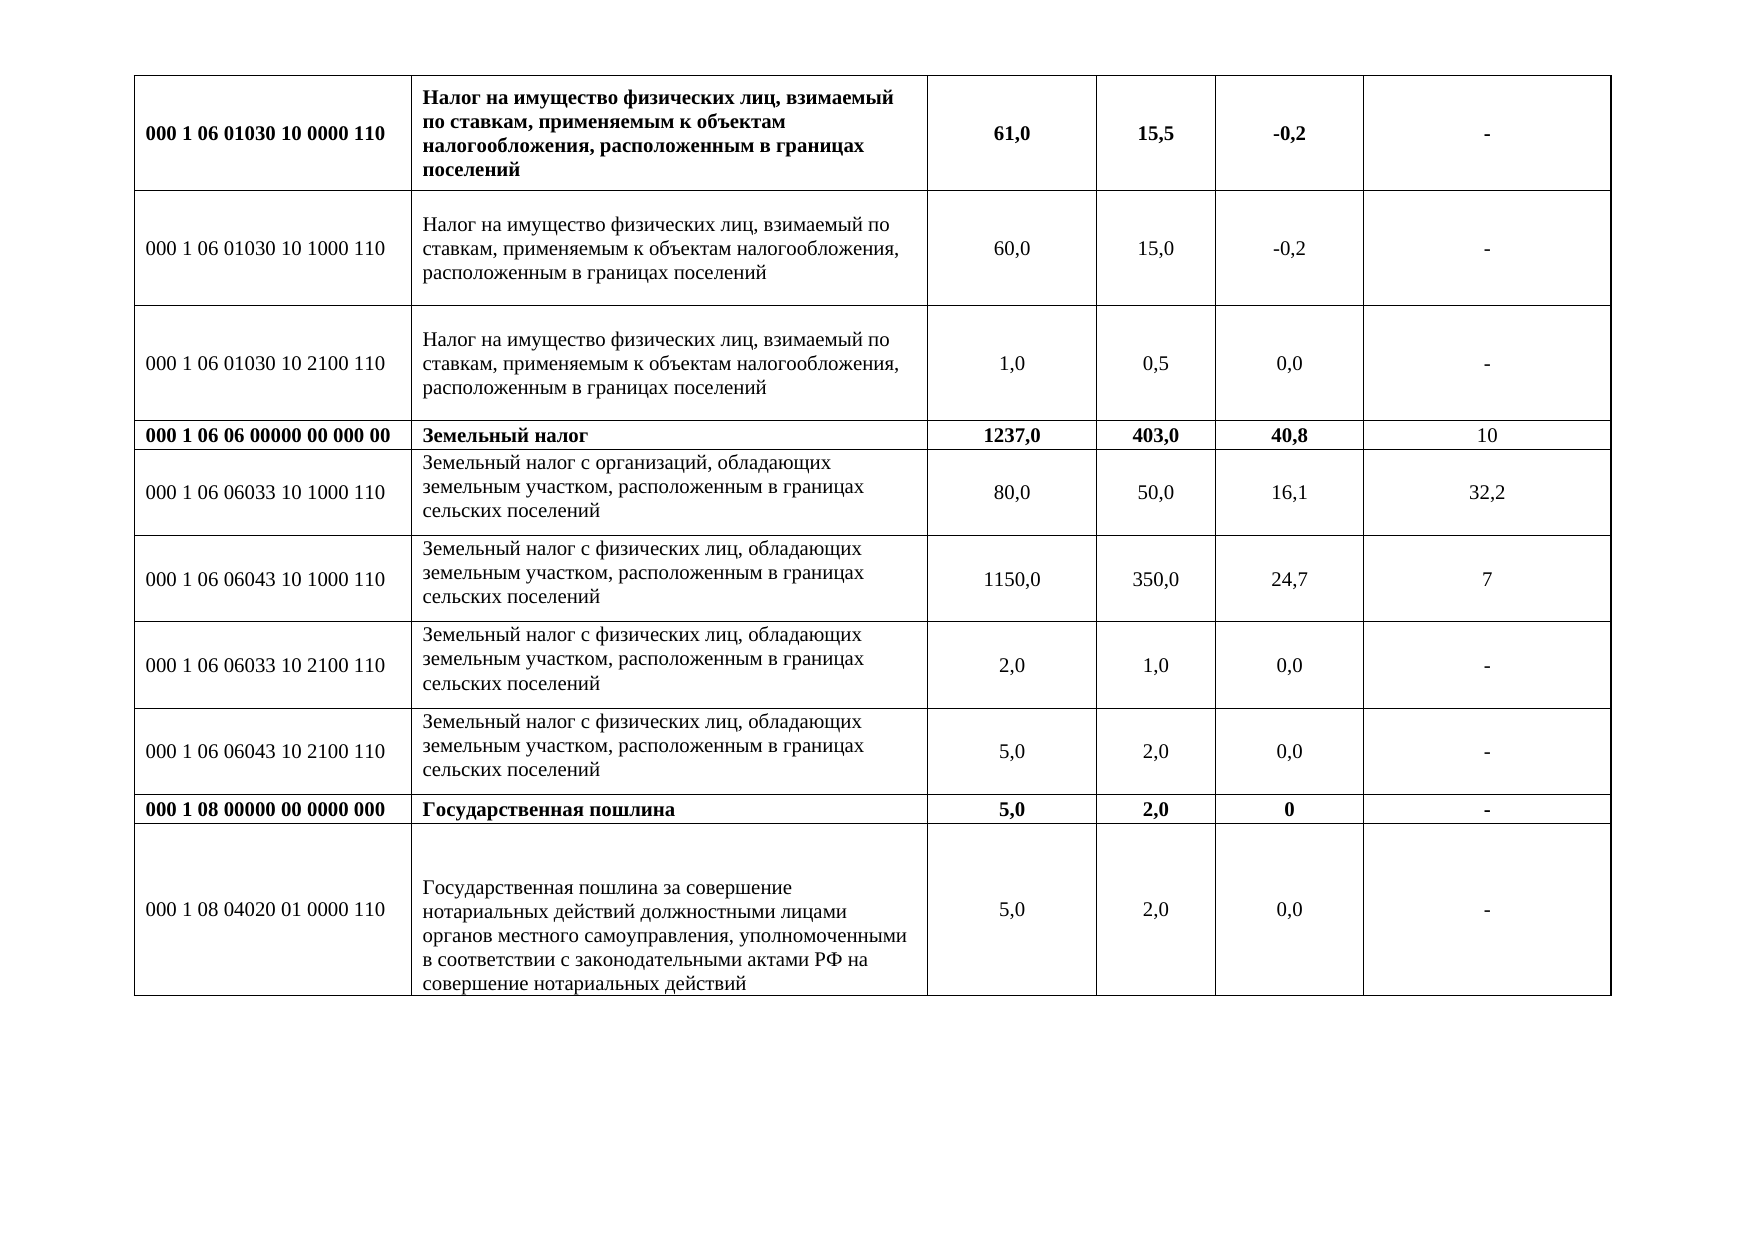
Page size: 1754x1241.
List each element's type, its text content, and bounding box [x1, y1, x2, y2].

table_cell Налог на имущество физических лиц, взимаемый по ставкам, применяемым к объектам налогообложения, расположенным в границах поселений [412, 76, 927, 190]
table_cell 1,0 [928, 306, 1096, 420]
table_cell Налог на имущество физических лиц, взимаемый по ставкам, применяемым к объектам налогообложения, расположенным в границах поселений [412, 191, 927, 305]
table_cell Земельный налог с физических лиц, обладающих земельным участком, расположенным в границах сельских поселений [412, 536, 927, 621]
table_cell 40,8 [1216, 421, 1363, 449]
table_cell - [1364, 622, 1610, 707]
table_cell 350,0 [1097, 536, 1215, 621]
table_cell - [1364, 709, 1610, 794]
table_cell 403,0 [1097, 421, 1215, 449]
table_cell 000 1 06 06043 10 2100 110 [135, 709, 411, 794]
table_cell Земельный налог с физических лиц, обладающих земельным участком, расположенным в границах сельских поселений [412, 709, 927, 794]
table_cell - [1364, 795, 1610, 822]
table_cell 0,0 [1216, 709, 1363, 794]
table_cell 000 1 06 06 00000 00 000 00 [135, 421, 411, 449]
table_cell 1150,0 [928, 536, 1096, 621]
table_cell Земельный налог с организаций, обладающих земельным участком, расположенным в границах сельских поселений [412, 450, 927, 535]
table_cell 2,0 [1097, 824, 1215, 995]
table_cell 16,1 [1216, 450, 1363, 535]
table_cell - [1364, 76, 1610, 190]
table_cell 0,5 [1097, 306, 1215, 420]
table_cell 5,0 [928, 709, 1096, 794]
table_cell 24,7 [1216, 536, 1363, 621]
table_cell 2,0 [928, 622, 1096, 707]
table_cell 15,0 [1097, 191, 1215, 305]
table_cell 0,0 [1216, 622, 1363, 707]
table_cell 15,5 [1097, 76, 1215, 190]
table_cell 000 1 08 00000 00 0000 000 [135, 795, 411, 822]
table_cell 000 1 06 06043 10 1000 110 [135, 536, 411, 621]
table_cell - [1364, 191, 1610, 305]
table_cell 2,0 [1097, 709, 1215, 794]
table_cell - [1364, 824, 1610, 995]
table_cell 000 1 06 01030 10 2100 110 [135, 306, 411, 420]
table_cell -0,2 [1216, 76, 1363, 190]
table_cell - [1364, 306, 1610, 420]
table_cell 000 1 06 06033 10 1000 110 [135, 450, 411, 535]
table_cell 61,0 [928, 76, 1096, 190]
table_cell 0,0 [1216, 306, 1363, 420]
table_cell 7 [1364, 536, 1610, 621]
table_cell 80,0 [928, 450, 1096, 535]
table_cell 1,0 [1097, 622, 1215, 707]
table_cell 000 1 06 01030 10 1000 110 [135, 191, 411, 305]
table_cell 50,0 [1097, 450, 1215, 535]
table_cell 000 1 06 06033 10 2100 110 [135, 622, 411, 707]
table_cell 32,2 [1364, 450, 1610, 535]
table_cell 0,0 [1216, 824, 1363, 995]
table_cell Земельный налог [412, 421, 927, 449]
table_cell 60,0 [928, 191, 1096, 305]
table_cell 000 1 06 01030 10 0000 110 [135, 76, 411, 190]
table_cell Государственная пошлина [412, 795, 927, 822]
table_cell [412, 824, 927, 995]
table_cell 1237,0 [928, 421, 1096, 449]
table_cell 10 [1364, 421, 1610, 449]
table_cell Земельный налог с физических лиц, обладающих земельным участком, расположенным в границах сельских поселений [412, 622, 927, 707]
table_cell Налог на имущество физических лиц, взимаемый по ставкам, применяемым к объектам налогообложения, расположенным в границах поселений [412, 306, 927, 420]
table_cell 0 [1216, 795, 1363, 822]
table_cell 5,0 [928, 824, 1096, 995]
table_cell 2,0 [1097, 795, 1215, 822]
table_cell 000 1 08 04020 01 0000 110 [135, 824, 411, 995]
table_cell 5,0 [928, 795, 1096, 822]
table_cell -0,2 [1216, 191, 1363, 305]
